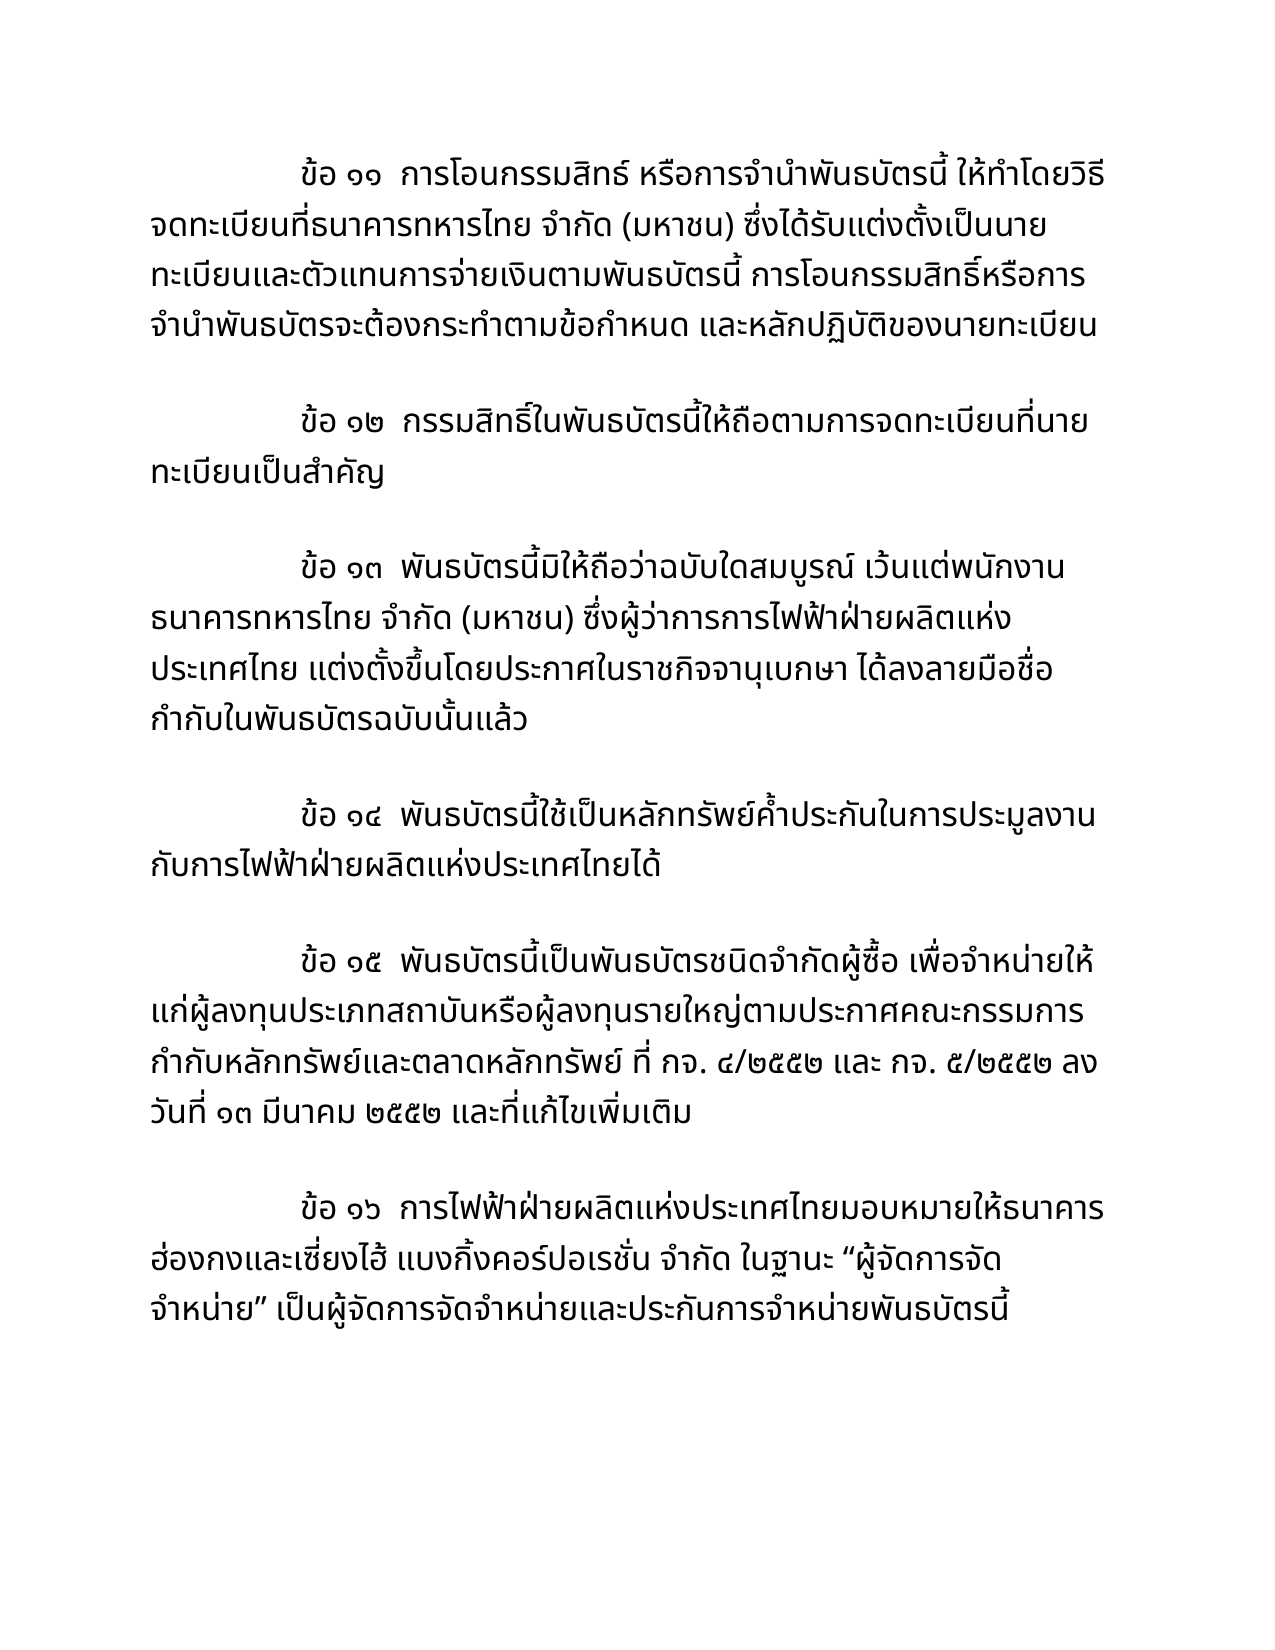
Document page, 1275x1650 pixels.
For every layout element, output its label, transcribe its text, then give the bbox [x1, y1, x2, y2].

text ข้อ ๑๕ พันธบัตรนี้เป็นพันธบัตรชนิดจำกัดผู้ซื้อ เพื่อจำหน่ายให้แก่ผู้ลงทุนประเภทสถาบันหรือผู้ลงทุนรายใหญ่ตามประกาศคณะกรรมการกำกับหลักทรัพย์และตลาดหลักทรัพย์ ที่ กจ. ๔/๒๕๕๒ และ กจ. ๕/๒๕๕๒ ลงวันที่ ๑๓ มีนาคม ๒๕๕๒ และที่แก้ไขเพิ่มเติม [150, 937, 1125, 1139]
text ข้อ ๑๔ พันธบัตรนี้ใช้เป็นหลักทรัพย์ค้ำประกันในการประมูลงานกับการไฟฟ้าฝ่ายผลิตแห่งประเทศไทยได้ [150, 791, 1125, 892]
text ข้อ ๑๒ กรรมสิทธิ์ในพันธบัตรนี้ให้ถือตามการจดทะเบียนที่นายทะเบียนเป็นสำคัญ [150, 397, 1125, 498]
text ข้อ ๑๖ การไฟฟ้าฝ่ายผลิตแห่งประเทศไทยมอบหมายให้ธนาคารฮ่องกงและเซี่ยงไฮ้ แบงกิ้งคอร์ปอเรชั่น จำกัด ในฐานะ “ผู้จัดการจัดจำหน่าย” เป็นผู้จัดการจัดจำหน่ายและประกันการจำหน่ายพันธบัตรนี้ [150, 1184, 1125, 1336]
text ข้อ ๑๑ การโอนกรรมสิทธ์ หรือการจำนำพันธบัตรนี้ ให้ทำโดยวิธีจดทะเบียนที่ธนาคารทหารไทย จำกัด (มหาชน) ซึ่งได้รับแต่งตั้งเป็นนายทะเบียนและตัวแทนการจ่ายเงินตามพันธบัตรนี้ การโอนกรรมสิทธิ์หรือการจำนำพันธบัตรจะต้องกระทำตามข้อกำหนด และหลักปฏิบัติของนายทะเบียน [150, 150, 1125, 352]
text ข้อ ๑๓ พันธบัตรนี้มิให้ถือว่าฉบับใดสมบูรณ์ เว้นแต่พนักงานธนาคารทหารไทย จำกัด (มหาชน) ซึ่งผู้ว่าการการไฟฟ้าฝ่ายผลิตแห่งประเทศไทย แต่งตั้งขึ้นโดยประกาศในราชกิจจานุเบกษา ได้ลงลายมือชื่อกำกับในพันธบัตรฉบับนั้นแล้ว [150, 543, 1125, 745]
